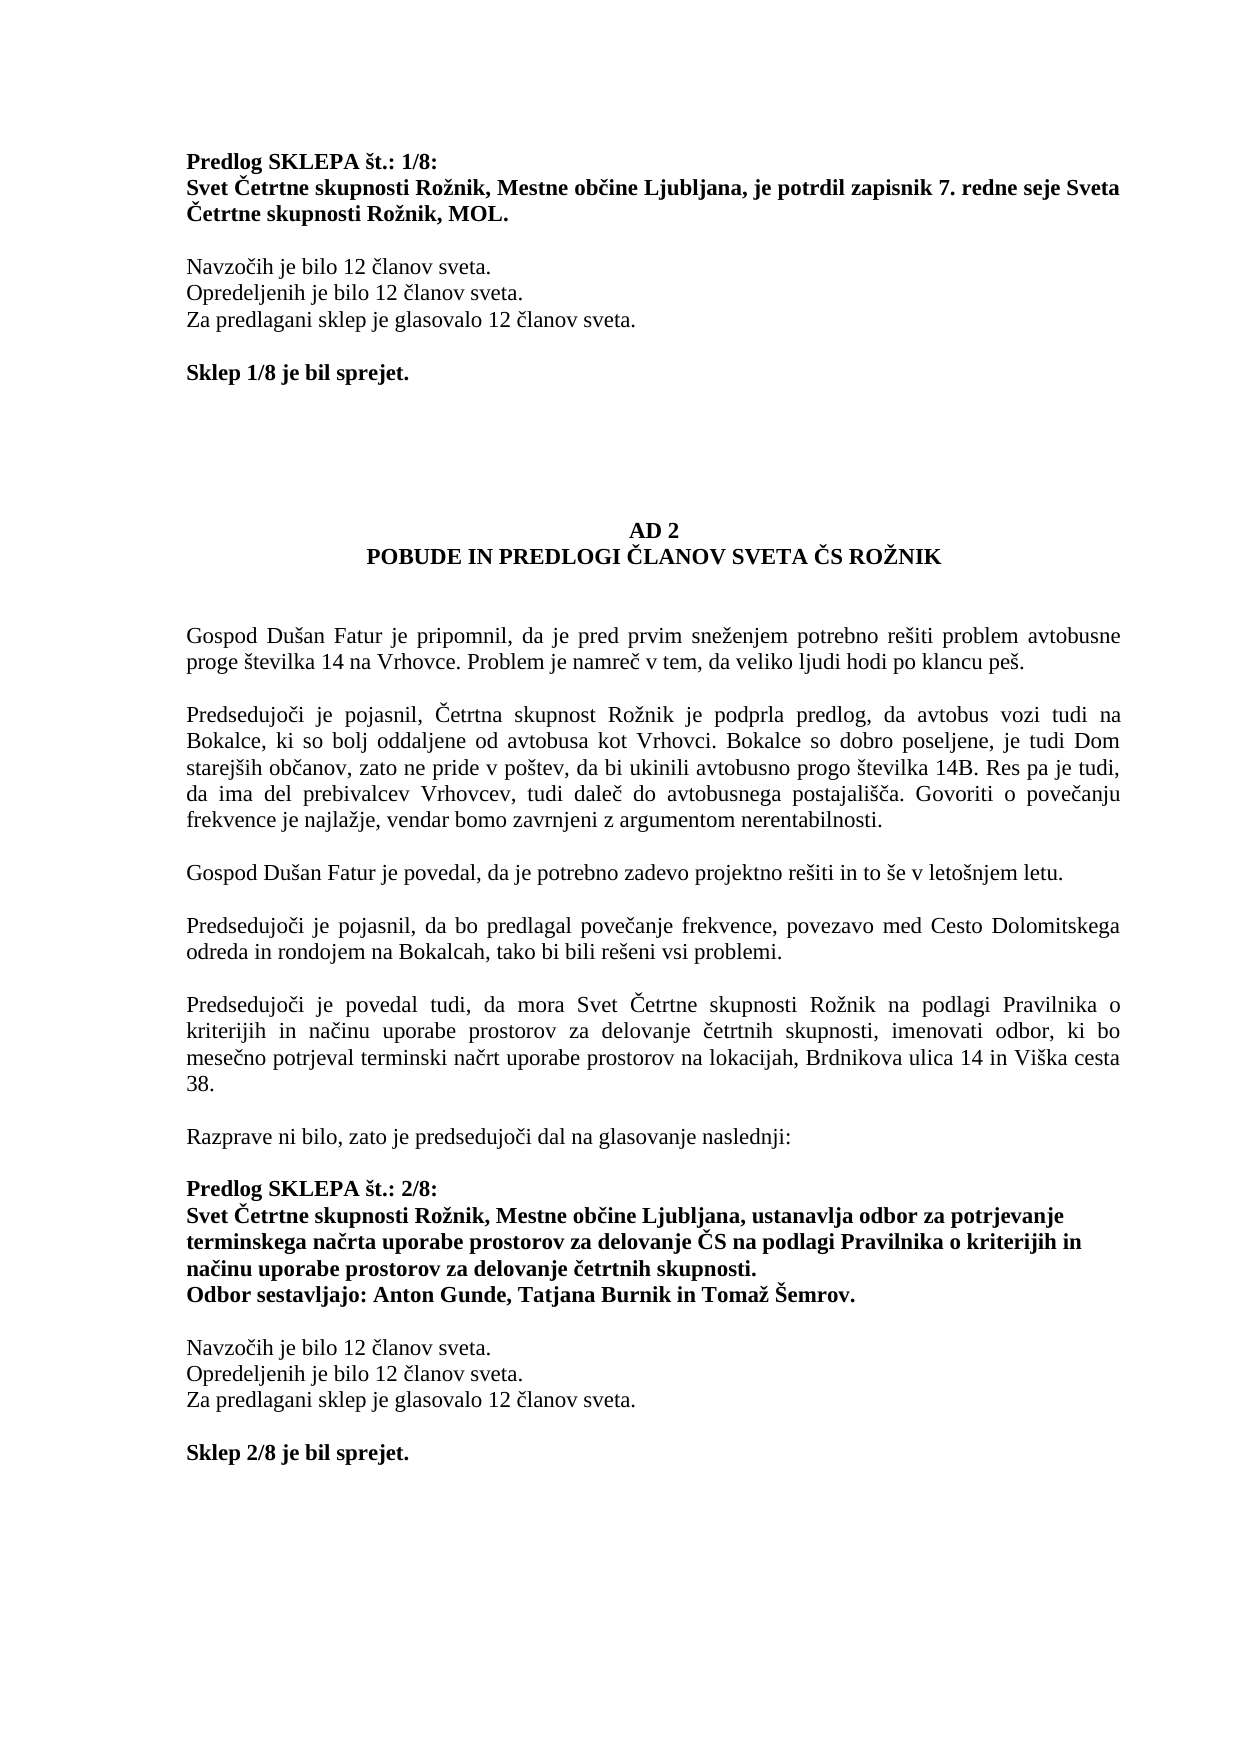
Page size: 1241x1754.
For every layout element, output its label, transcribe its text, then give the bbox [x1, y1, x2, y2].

text POBUDE IN PREDLOGI ČLANOV SVETA ČS ROŽNIK [186, 543, 1122, 569]
text Za predlagani sklep je glasovalo 12 članov sveta. [186, 1386, 1122, 1413]
text Svet Četrtne skupnosti Rožnik, Mestne občine Ljubljana, ustanavlja odbor za potrjevanje terminskega načrta uporabe prostorov za delovanje ČS na podlagi Pravilnika o kriterijih in načinu uporabe prostorov za delovanje četrtnih skupnosti. [186, 1202, 1122, 1281]
text Razprave ni bilo, zato je predsedujoči dal na glasovanje naslednji: [186, 1123, 1122, 1149]
text Predsedujoči je pojasnil, da bo predlagal povečanje frekvence, povezavo med Cesto Dolomitskega odreda in rondojem na Bokalcah, tako bi bili rešeni vsi problemi. [186, 912, 1122, 965]
text Sklep 2/8 je bil sprejet. [186, 1439, 1122, 1465]
text Gospod Dušan Fatur je povedal, da je potrebno zadevo projektno rešiti in to še v letošnjem letu. [186, 859, 1122, 886]
text Za predlagani sklep je glasovalo 12 članov sveta. [186, 306, 1122, 332]
text Sklep 1/8 je bil sprejet. [186, 358, 1122, 385]
text Odbor sestavljajo: Anton Gunde, Tatjana Burnik in Tomaž Šemrov. [186, 1281, 1122, 1307]
text Gospod Dušan Fatur je pripomnil, da je pred prvim sneženjem potrebno rešiti problem avtobusne proge številka 14 na Vrhovce. Problem je namreč v tem, da veliko ljudi hodi po klancu peš. [186, 622, 1122, 675]
text Navzočih je bilo 12 članov sveta. [186, 253, 1122, 279]
text Predsedujoči je povedal tudi, da mora Svet Četrtne skupnosti Rožnik na podlagi Pravilnika o kriterijih in načinu uporabe prostorov za delovanje četrtnih skupnosti, imenovati odbor, ki bo mesečno potrjeval terminski načrt uporabe prostorov na lokacijah, Brdnikova ulica 14 in Viška cesta 38. [186, 991, 1122, 1096]
text Navzočih je bilo 12 članov sveta. [186, 1334, 1122, 1360]
text AD 2 [186, 517, 1122, 543]
text Opredeljenih je bilo 12 članov sveta. [186, 279, 1122, 306]
text Svet Četrtne skupnosti Rožnik, Mestne občine Ljubljana, je potrdil zapisnik 7. redne seje Sveta Četrtne skupnosti Rožnik, MOL. [186, 174, 1122, 227]
text Predlog SKLEPA št.: 2/8: [186, 1176, 1122, 1202]
text Opredeljenih je bilo 12 članov sveta. [186, 1360, 1122, 1386]
text Predsedujoči je pojasnil, Četrtna skupnost Rožnik je podprla predlog, da avtobus vozi tudi na Bokalce, ki so bolj oddaljene od avtobusa kot Vrhovci. Bokalce so dobro poseljene, je tudi Dom starejših občanov, zato ne pride v poštev, da bi ukinili avtobusno progo številka 14B. Res pa je tudi, da ima del prebivalcev Vrhovcev, tudi daleč do avtobusnega postajališča. Govoriti o povečanju frekvence je najlažje, vendar bomo zavrnjeni z argumentom nerentabilnosti. [186, 701, 1122, 833]
text Predlog SKLEPA št.: 1/8: [186, 148, 1122, 174]
